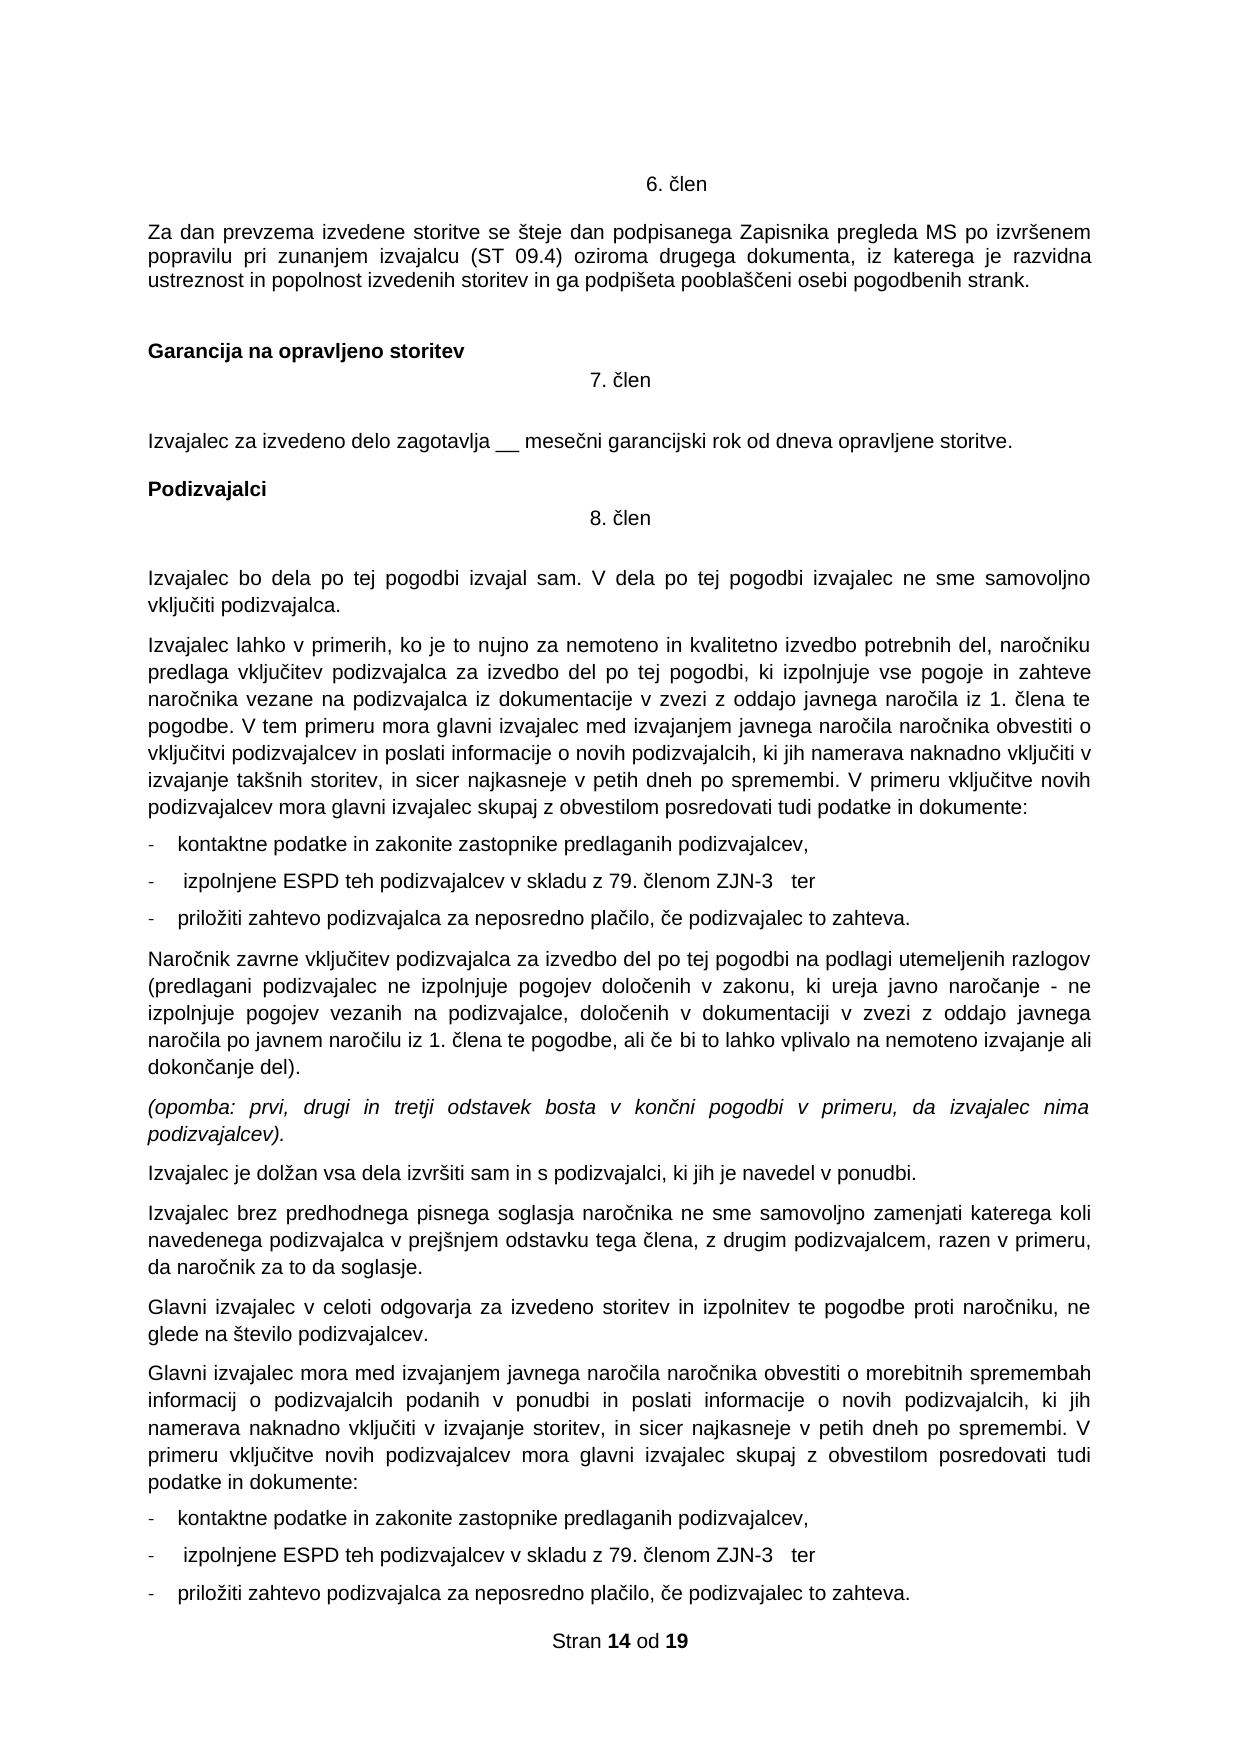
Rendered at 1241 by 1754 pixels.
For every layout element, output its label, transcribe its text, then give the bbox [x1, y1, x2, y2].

text Izvajalec je dolžan vsa dela izvršiti sam in s podizvajalci, ki jih je navedel v ponudbi. [148, 1158, 1092, 1185]
list priložiti zahtevo podizvajalca za neposredno plačilo, če podizvajalec to zahteva. [148, 906, 1092, 931]
text Naročnik zavrne vključitev podizvajalca za izvedbo del po tej pogodbi na podlagi utemeljenih razlogov (predlagani podizvajalec ne izpolnjuje pogojev določenih v zakonu, ki ureja javno naročanje - ne izpolnjuje pogojev vezanih na podizvajalce, določenih v dokumentaciji v zvezi z oddajo javnega naročila po javnem naročilu iz 1. člena te pogodbe, ali če bi to lahko vplivalo na nemoteno izvajanje ali dokončanje del). [148, 943, 1092, 1079]
text Izvajalec za izvedeno delo zagotavlja __ mesečni garancijski rok od dneva opravljene storitve. [148, 426, 1092, 453]
text Glavni izvajalec v celoti odgovarja za izvedeno storitev in izpolnitev te pogodbe proti naročniku, ne glede na število podizvajalcev. [148, 1291, 1092, 1346]
text Podizvajalci [148, 477, 1092, 501]
text 8. člen [148, 505, 1092, 529]
text 7. člen [148, 368, 1092, 392]
list izpolnjene ESPD teh podizvajalcev v skladu z 79. členom ZJN-3 ter [148, 869, 1092, 894]
text Za dan prevzema izvedene storitve se šteje dan podpisanega Zapisnika pregleda MS po izvršenem popravilu pri zunanjem izvajalcu (ST 09.4) oziroma drugega dokumenta, iz katerega je razvidna ustreznost in popolnost izvedenih storitev in ga podpišeta pooblaščeni osebi pogodbenih strank. [148, 219, 1092, 291]
list kontaktne podatke in zakonite zastopnike predlaganih podizvajalcev, [148, 1506, 1092, 1531]
text Izvajalec bo dela po tej pogodbi izvajal sam. V dela po tej pogodbi izvajalec ne sme samovoljno vključiti podizvajalca. [148, 563, 1092, 617]
text Izvajalec lahko v primerih, ko je to nujno za nemoteno in kvalitetno izvedbo potrebnih del, naročniku predlaga vključitev podizvajalca za izvedbo del po tej pogodbi, ki izpolnjuje vse pogoje in zahteve naročnika vezane na podizvajalca iz dokumentacije v zvezi z oddajo javnega naročila iz 1. člena te pogodbe. V tem primeru mora glavni izvajalec med izvajanjem javnega naročila naročnika obvestiti o vključitvi podizvajalcev in poslati informacije o novih podizvajalcih, ki jih namerava naknadno vključiti v izvajanje takšnih storitev, in sicer najkasneje v petih dneh po spremembi. V primeru vključitve novih podizvajalcev mora glavni izvajalec skupaj z obvestilom posredovati tudi podatke in dokumente: [148, 629, 1092, 741]
list izpolnjene ESPD teh podizvajalcev v skladu z 79. členom ZJN-3 ter [148, 1543, 1092, 1568]
text (opomba: prvi, drugi in tretji odstavek bosta v končni pogodbi v primeru, da izvajalec nima podizvajalcev). [148, 1091, 1092, 1146]
text Glavni izvajalec mora med izvajanjem javnega naročila naročnika obvestiti o morebitnih spremembah informacij o podizvajalcih podanih v ponudbi in poslati informacije o novih podizvajalcih, ki jih namerava naknadno vključiti v izvajanje storitev, in sicer najkasneje v petih dneh po spremembi. V primeru vključitve novih podizvajalcev mora glavni izvajalec skupaj z obvestilom posredovati tudi podatke in dokumente: [148, 1466, 1092, 1493]
list priložiti zahtevo podizvajalca za neposredno plačilo, če podizvajalec to zahteva. [148, 1581, 1092, 1605]
text Izvajalec brez predhodnega pisnega soglasja naročnika ne sme samovoljno zamenjati katerega koli navedenega podizvajalca v prejšnjem odstavku tega člena, z drugim podizvajalcem, razen v primeru, da naročnik za to da soglasje. [148, 1198, 1092, 1279]
list kontaktne podatke in zakonite zastopnike predlaganih podizvajalcev, [148, 832, 1092, 856]
text Garancija na opravljeno storitev [148, 339, 1092, 363]
text 6. člen [260, 172, 1092, 196]
